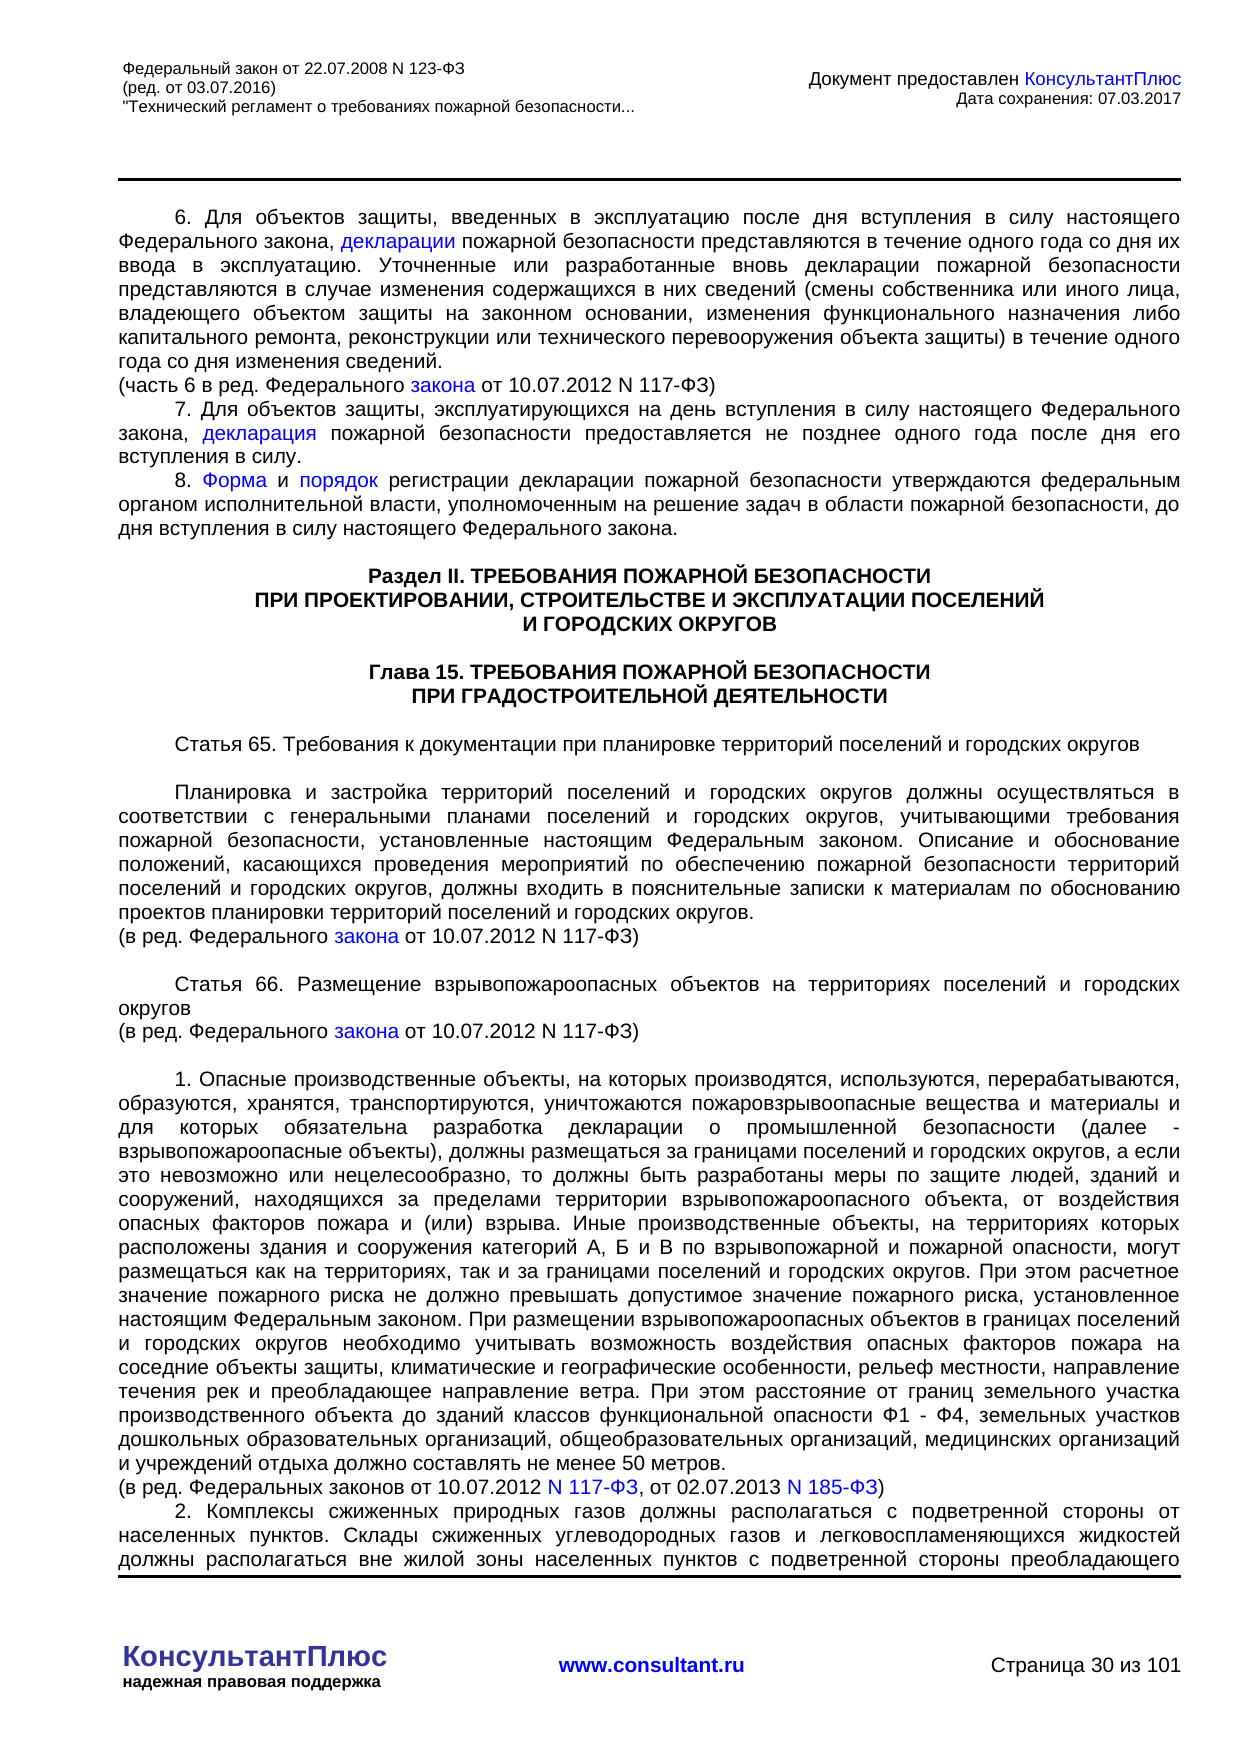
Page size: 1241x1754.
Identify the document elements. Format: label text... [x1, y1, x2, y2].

text 6. Для объектов защиты, введенных в эксплуатацию после дня вступления в силу настоящего Федерального закона, декларации пожарной безопасности представляются в течение одного года со дня их ввода в эксплуатацию. Уточненные или разработанные вновь декларации пожарной безопасности представляются в случае изменения содержащихся в них сведений (смены собственника или иного лица, владеющего объектом защиты на законном основании, изменения функционального назначения либо капитального ремонта, реконструкции или технического перевооружения объекта защиты) в течение одного года со дня изменения сведений. [118, 205, 1181, 372]
text Статья 66. Размещение взрывопожароопасных объектов на территориях поселений и городских округов [118, 971, 1181, 1019]
text (в ред. Федеральных законов от 10.07.2012 N 117-ФЗ, от 02.07.2013 N 185-ФЗ) [118, 1474, 1181, 1498]
title И ГОРОДСКИХ ОКРУГОВ [118, 612, 1181, 636]
title Раздел II. ТРЕБОВАНИЯ ПОЖАРНОЙ БЕЗОПАСНОСТИ [118, 564, 1181, 588]
text (в ред. Федерального закона от 10.07.2012 N 117-ФЗ) [118, 1019, 1181, 1043]
title ПРИ ГРАДОСТРОИТЕЛЬНОЙ ДЕЯТЕЛЬНОСТИ [118, 684, 1181, 708]
title ПРИ ПРОЕКТИРОВАНИИ, СТРОИТЕЛЬСТВЕ И ЭКСПЛУАТАЦИИ ПОСЕЛЕНИЙ [118, 588, 1181, 612]
text Планировка и застройка территорий поселений и городских округов должны осуществляться в соответствии с генеральными планами поселений и городских округов, учитывающими требования пожарной безопасности, установленные настоящим Федеральным законом. Описание и обоснование положений, касающихся проведения мероприятий по обеспечению пожарной безопасности территорий поселений и городских округов, должны входить в пояснительные записки к материалам по обоснованию проектов планировки территорий поселений и городских округов. [118, 780, 1181, 923]
text Статья 65. Требования к документации при планировке территорий поселений и городских округов [118, 732, 1181, 756]
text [118, 1498, 1181, 1570]
text (часть 6 в ред. Федерального закона от 10.07.2012 N 117-ФЗ) [118, 372, 1181, 396]
text 8. Форма и порядок регистрации декларации пожарной безопасности утверждаются федеральным органом исполнительной власти, уполномоченным на решение задач в области пожарной безопасности, до дня вступления в силу настоящего Федерального закона. [118, 468, 1181, 540]
text 7. Для объектов защиты, эксплуатирующихся на день вступления в силу настоящего Федерального закона, декларация пожарной безопасности предоставляется не позднее одного года после дня его вступления в силу. [118, 396, 1181, 468]
title Глава 15. ТРЕБОВАНИЯ ПОЖАРНОЙ БЕЗОПАСНОСТИ [118, 660, 1181, 684]
text 1. Опасные производственные объекты, на которых производятся, используются, перерабатываются, образуются, хранятся, транспортируются, уничтожаются пожаровзрывоопасные вещества и материалы и для которых обязательна разработка декларации о промышленной безопасности (далее - взрывопожароопасные объекты), должны размещаться за границами поселений и городских округов, а если это невозможно или нецелесообразно, то должны быть разработаны меры по защите людей, зданий и сооружений, находящихся за пределами территории взрывопожароопасного объекта, от воздействия опасных факторов пожара и (или) взрыва. Иные производственные объекты, на территориях которых расположены здания и сооружения категорий А, Б и В по взрывопожарной и пожарной опасности, могут размещаться как на территориях, так и за границами поселений и городских округов. При этом расчетное значение пожарного риска не должно превышать допустимое значение пожарного риска, установленное настоящим Федеральным законом. При размещении взрывопожароопасных объектов в границах поселений и городских округов необходимо учитывать возможность воздействия опасных факторов пожара на соседние объекты защиты, климатические и географические особенности, рельеф местности, направление течения рек и преобладающее направление ветра. При этом расстояние от границ земельного участка производственного объекта до зданий классов функциональной опасности Ф1 - Ф4, земельных участков дошкольных образовательных организаций, общеобразовательных организаций, медицинских организаций и учреждений отдыха должно составлять не менее 50 метров. [118, 1067, 1181, 1474]
text (в ред. Федерального закона от 10.07.2012 N 117-ФЗ) [118, 923, 1181, 947]
